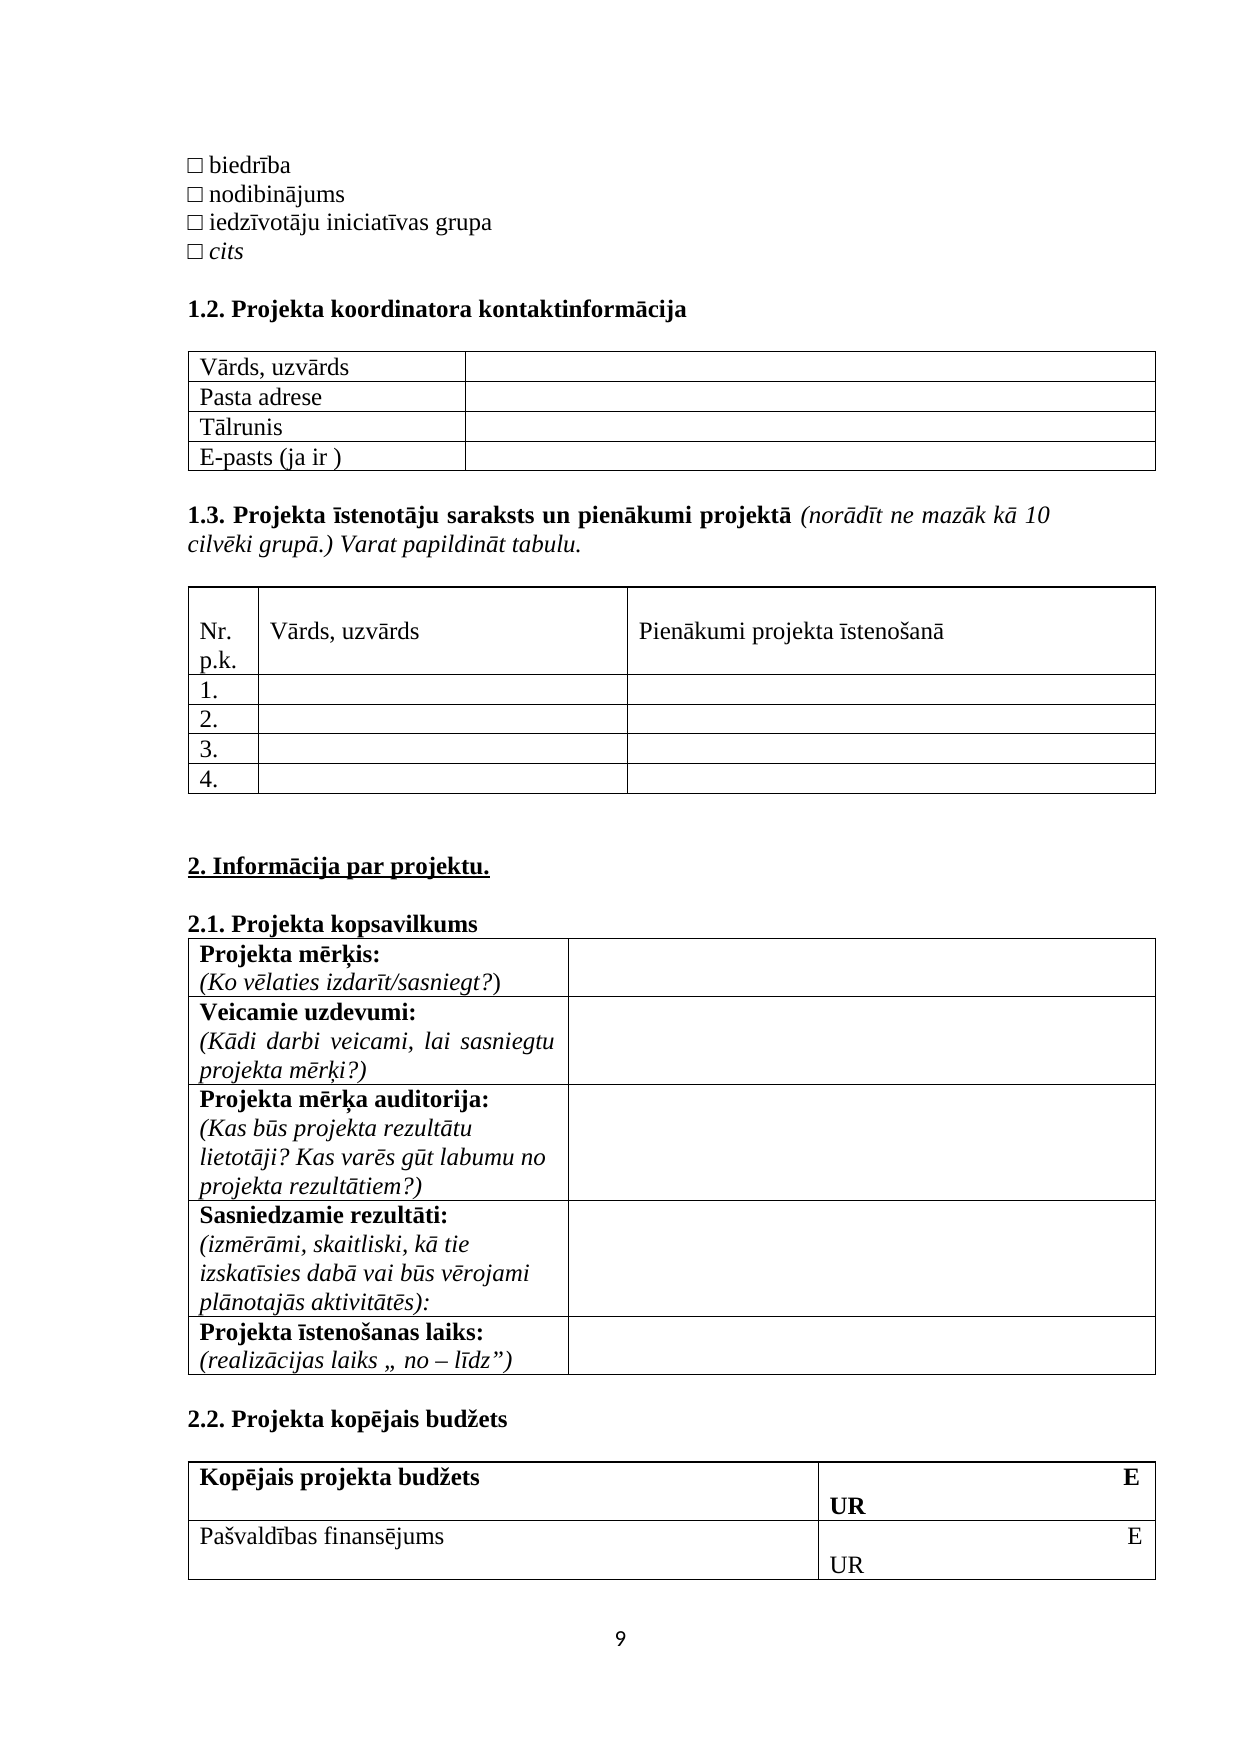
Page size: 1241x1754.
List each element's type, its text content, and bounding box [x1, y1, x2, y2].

text 2.1. Projekta kopsavilkums [187, 909, 1053, 938]
text □ biedrība [187, 150, 1053, 179]
table_cell [569, 1201, 1155, 1316]
table_cell Projekta īstenošanas laiks: (realizācijas laiks „ no – līdz”) [189, 1317, 568, 1374]
table_header EUR [819, 1463, 1155, 1520]
table_cell 2. [189, 705, 258, 733]
text 1.3. Projekta īstenotāju saraksts un pienākumi projektā (norādīt ne mazāk kā 10 cilvēki grupā.) Varat papildināt tabulu. [187, 500, 1053, 558]
table_cell Sasniedzamie rezultāti: (izmērāmi, skaitliski, kā tie izskatīsies dabā vai būs vērojami plānotajās aktivitātēs): [189, 1201, 568, 1316]
table_cell [628, 734, 1155, 763]
table_cell E-pasts (ja ir ) [189, 442, 465, 470]
table_cell [628, 764, 1155, 793]
text 2.2. Projekta kopējais budžets [187, 1404, 1053, 1433]
table_cell 3. [189, 734, 258, 763]
table_cell [259, 675, 627, 703]
table_cell Pašvaldības finansējums [189, 1521, 818, 1578]
table_cell [466, 412, 1155, 441]
table_header Pienākumi projekta īstenošanā [628, 588, 1155, 674]
text □ nodibinājums [187, 179, 1053, 207]
table_cell [569, 1317, 1155, 1374]
table_cell Pasta adrese [189, 382, 465, 411]
table_cell [628, 705, 1155, 733]
table_cell Tālrunis [189, 412, 465, 441]
text □ cits [187, 236, 1053, 265]
table_cell [569, 1085, 1155, 1199]
table_cell EUR [819, 1521, 1155, 1578]
table_header Vārds, uzvārds [259, 588, 627, 674]
table_cell 1. [189, 675, 258, 703]
table_cell Veicamie uzdevumi: (Kādi darbi veicami, lai sasniegtu projekta mērķi?) [189, 997, 568, 1083]
table_header [466, 352, 1155, 381]
table_header Projekta mērķis: (Ko vēlaties izdarīt/sasniegt?) [189, 939, 568, 996]
table_cell [569, 997, 1155, 1083]
table_header Vārds, uzvārds [189, 352, 465, 381]
text 1.2. Projekta koordinatora kontaktinformācija [187, 294, 1053, 322]
table_header Nr. p.k. [189, 588, 258, 674]
table_cell Projekta mērķa auditorija: (Kas būs projekta rezultātu lietotāji? Kas varēs gūt labumu no projekta rezultātiem?) [189, 1085, 568, 1199]
table_cell [466, 442, 1155, 470]
text 2. Informācija par projektu. [187, 851, 1053, 880]
table_cell [628, 675, 1155, 703]
table_cell [259, 734, 627, 763]
table_cell [259, 764, 627, 793]
table_cell [466, 382, 1155, 411]
table_header [569, 939, 1155, 996]
text □ iedzīvotāju iniciatīvas grupa [187, 207, 1053, 236]
table_cell [259, 705, 627, 733]
table_header Kopējais projekta budžets [189, 1463, 818, 1520]
table_cell 4. [189, 764, 258, 793]
